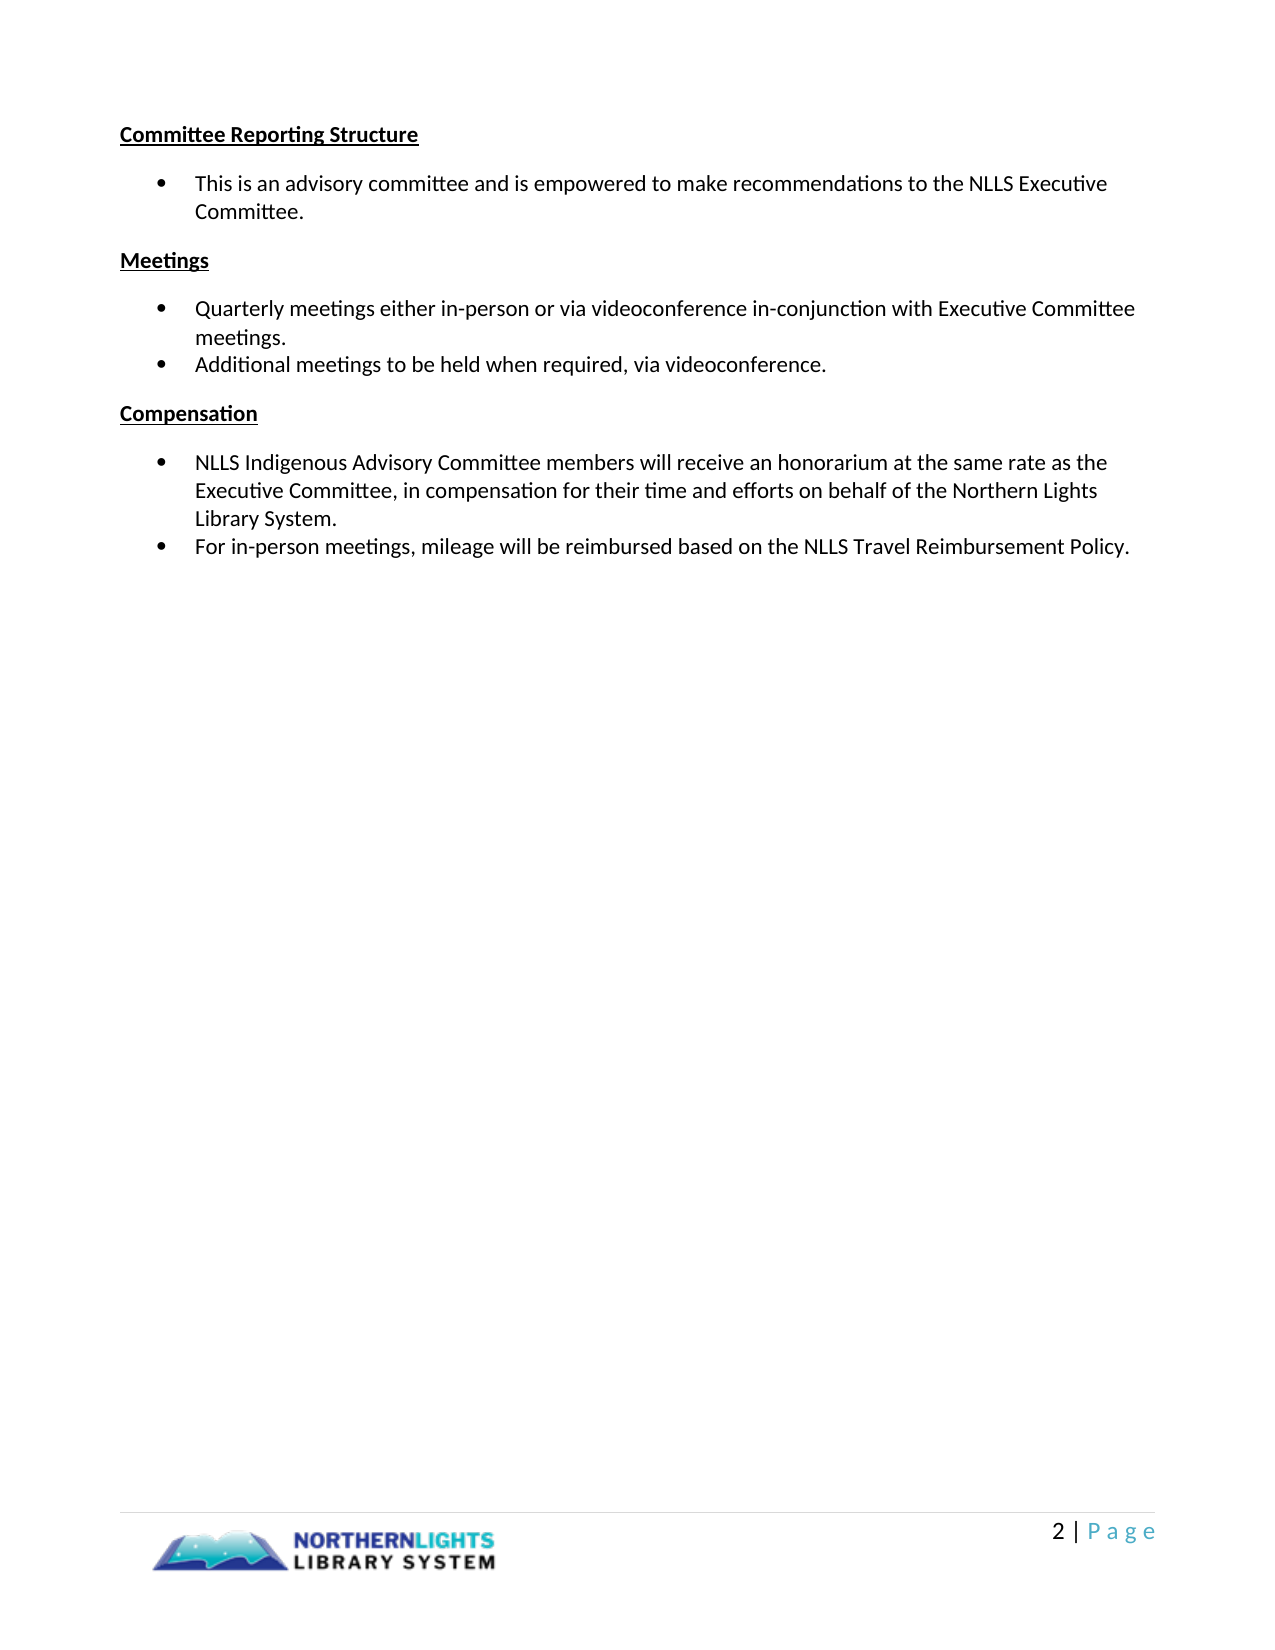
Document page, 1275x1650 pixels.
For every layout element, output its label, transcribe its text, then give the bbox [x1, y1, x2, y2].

list Additional meetings to be held when required, via videoconference. [157, 351, 1155, 379]
list NLLS Indigenous Advisory Committee members will receive an honorarium at the same rate as the Executive Committee, in compensation for their time and efforts on behalf of the Northern Lights Library System. [157, 448, 1155, 532]
picture [120, 1517, 523, 1594]
text Committee Reporting Structure [120, 120, 1155, 148]
text Meetings [120, 246, 1155, 274]
list This is an advisory committee and is empowered to make recommendations to the NLLS Executive Committee. [157, 169, 1155, 225]
list Quarterly meetings either in-person or via videoconference in-conjunction with Executive Committee meetings. [157, 294, 1155, 351]
text Compensation [120, 399, 1155, 427]
list For in-person meetings, mileage will be reimbursed based on the NLLS Travel Reimbursement Policy. [157, 532, 1155, 560]
